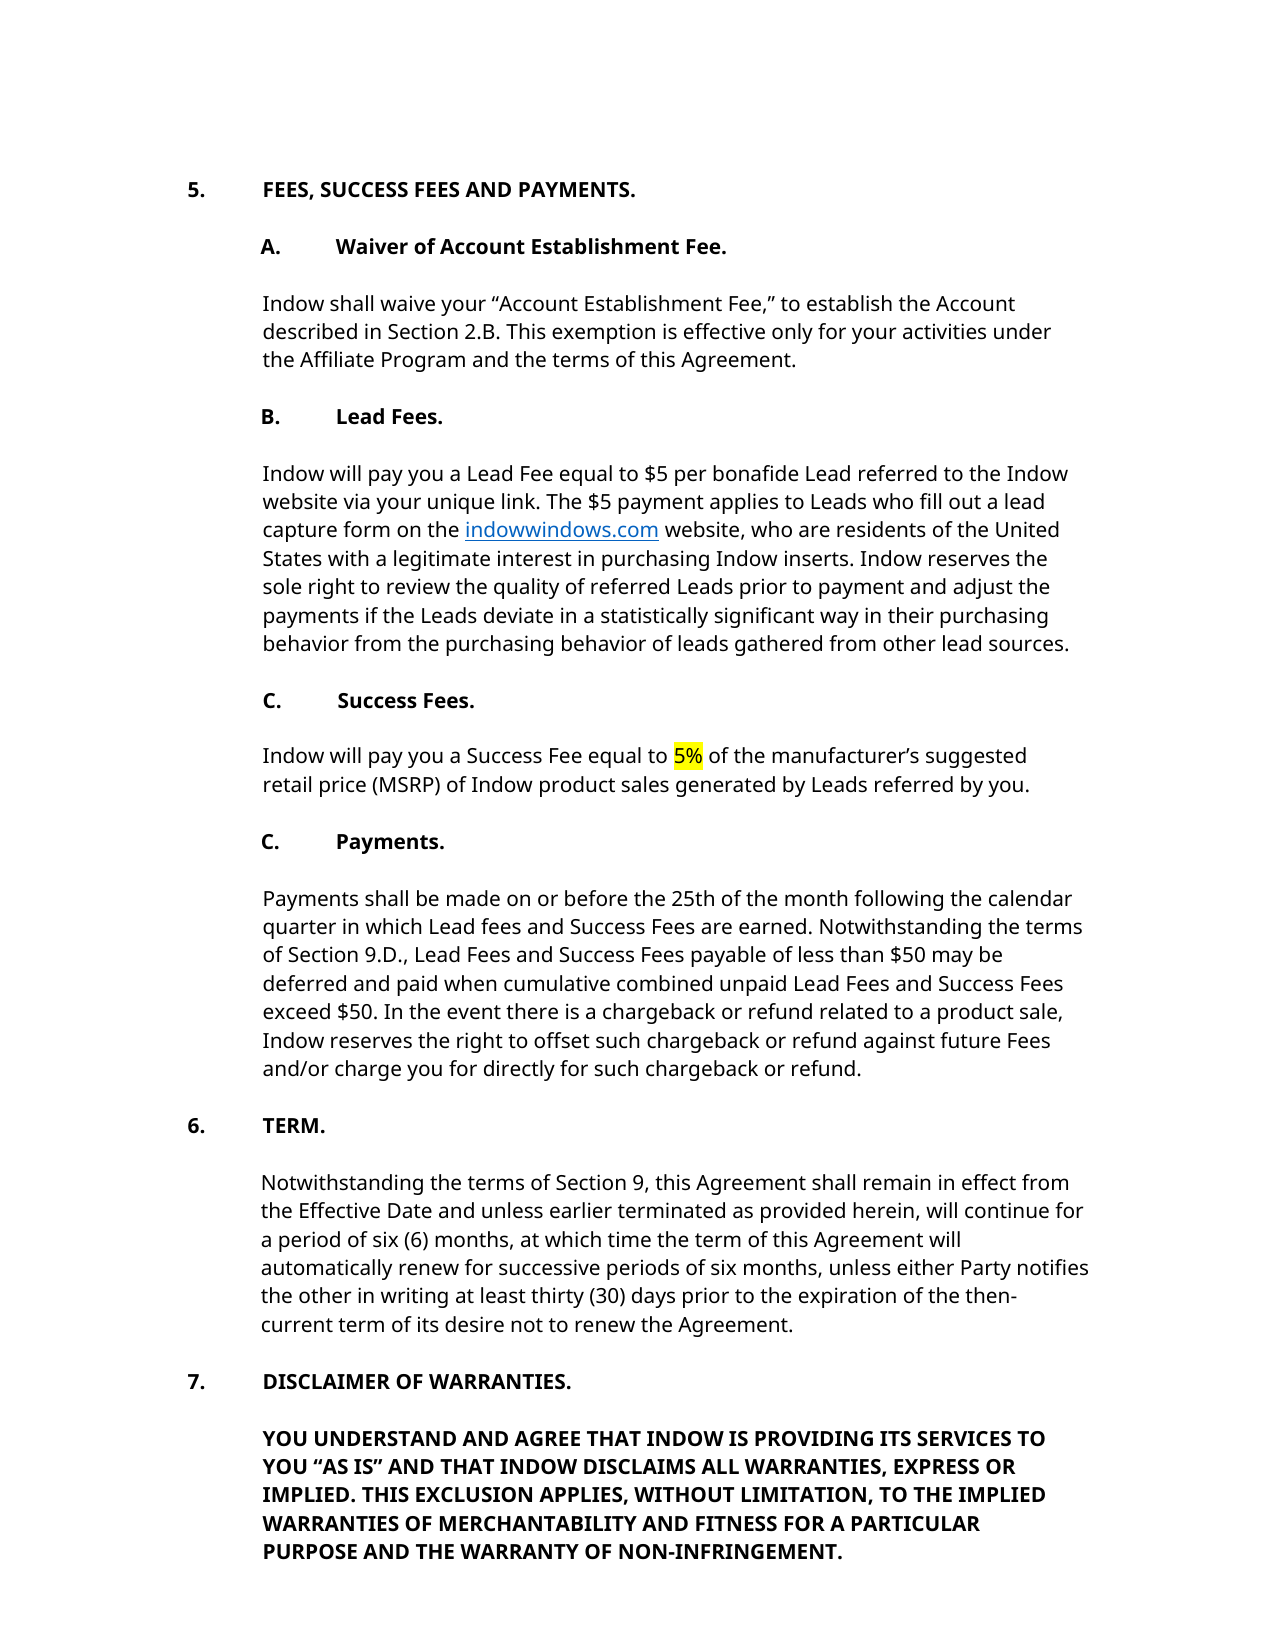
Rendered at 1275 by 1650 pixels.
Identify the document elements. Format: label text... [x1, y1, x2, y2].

text YOU UNDERSTAND AND AGREE THAT INDOW IS PROVIDING ITS SERVICES TO YOU “AS IS” AND THAT INDOW DISCLAIMS ALL WARRANTIES, EXPRESS OR IMPLIED. THIS EXCLUSION APPLIES, WITHOUT LIMITATION, TO THE IMPLIED WARRANTIES OF MERCHANTABILITY AND FITNESS FOR A PARTICULAR PURPOSE AND THE WARRANTY OF NON-INFRINGEMENT. [262, 1424, 1058, 1566]
subtitle DISCLAIMER OF WARRANTIES. [187, 1367, 1102, 1396]
text Indow will pay you a Success Fee equal to 5% of the manufacturer’s suggested retail price (MSRP) of Indow product sales generated by Leads referred by you. [262, 742, 1049, 798]
subtitle C. Payments. [261, 827, 1102, 856]
text Payments shall be made on or before the 25th of the month following the calendar quarter in which Lead fees and Success Fees are earned. Notwithstanding the terms of Section 9.D., Lead Fees and Success Fees payable of less than $50 may be deferred and paid when cumulative combined unpaid Lead Fees and Success Fees exceed $50. In the event there is a chargeback or refund related to a product sale, Indow reserves the right to offset such chargeback or refund against future Fees and/or charge you for directly for such chargeback or refund. [262, 884, 1089, 1083]
text Indow will pay you a Lead Fee equal to $5 per bonafide Lead referred to the Indow website via your unique link. The $5 payment applies to Leads who fill out a lead capture form on the indowwindows.com website, who are residents of the United States with a legitimate interest in purchasing Indow inserts. Indow reserves the sole right to review the quality of referred Leads prior to payment and adjust the payments if the Leads deviate in a statistically significant way in their purchasing behavior from the purchasing behavior of leads gathered from other lead sources. [262, 459, 1077, 658]
subtitle TERM. [187, 1111, 1102, 1140]
subtitle Lead Fees. [260, 402, 1102, 431]
subtitle Success Fees. [262, 686, 1102, 715]
text Indow shall waive your “Account Establishment Fee,” to establish the Account described in Section 2.B. This exemption is effective only for your activities under the Affiliate Program and the terms of this Agreement. [262, 289, 1077, 374]
text Notwithstanding the terms of Section 9, this Agreement shall remain in effect from the Effective Date and unless earlier terminated as provided herein, will continue for a period of six (6) months, at which time the term of this Agreement will automatically renew for successive periods of six months, unless either Party notifies the other in writing at least thirty (30) days prior to the expiration of the then-current term of its desire not to renew the Agreement. [261, 1168, 1089, 1338]
subtitle FEES, SUCCESS FEES AND PAYMENTS. [187, 175, 1102, 204]
list Waiver of Account Establishment Fee. [260, 232, 1102, 260]
